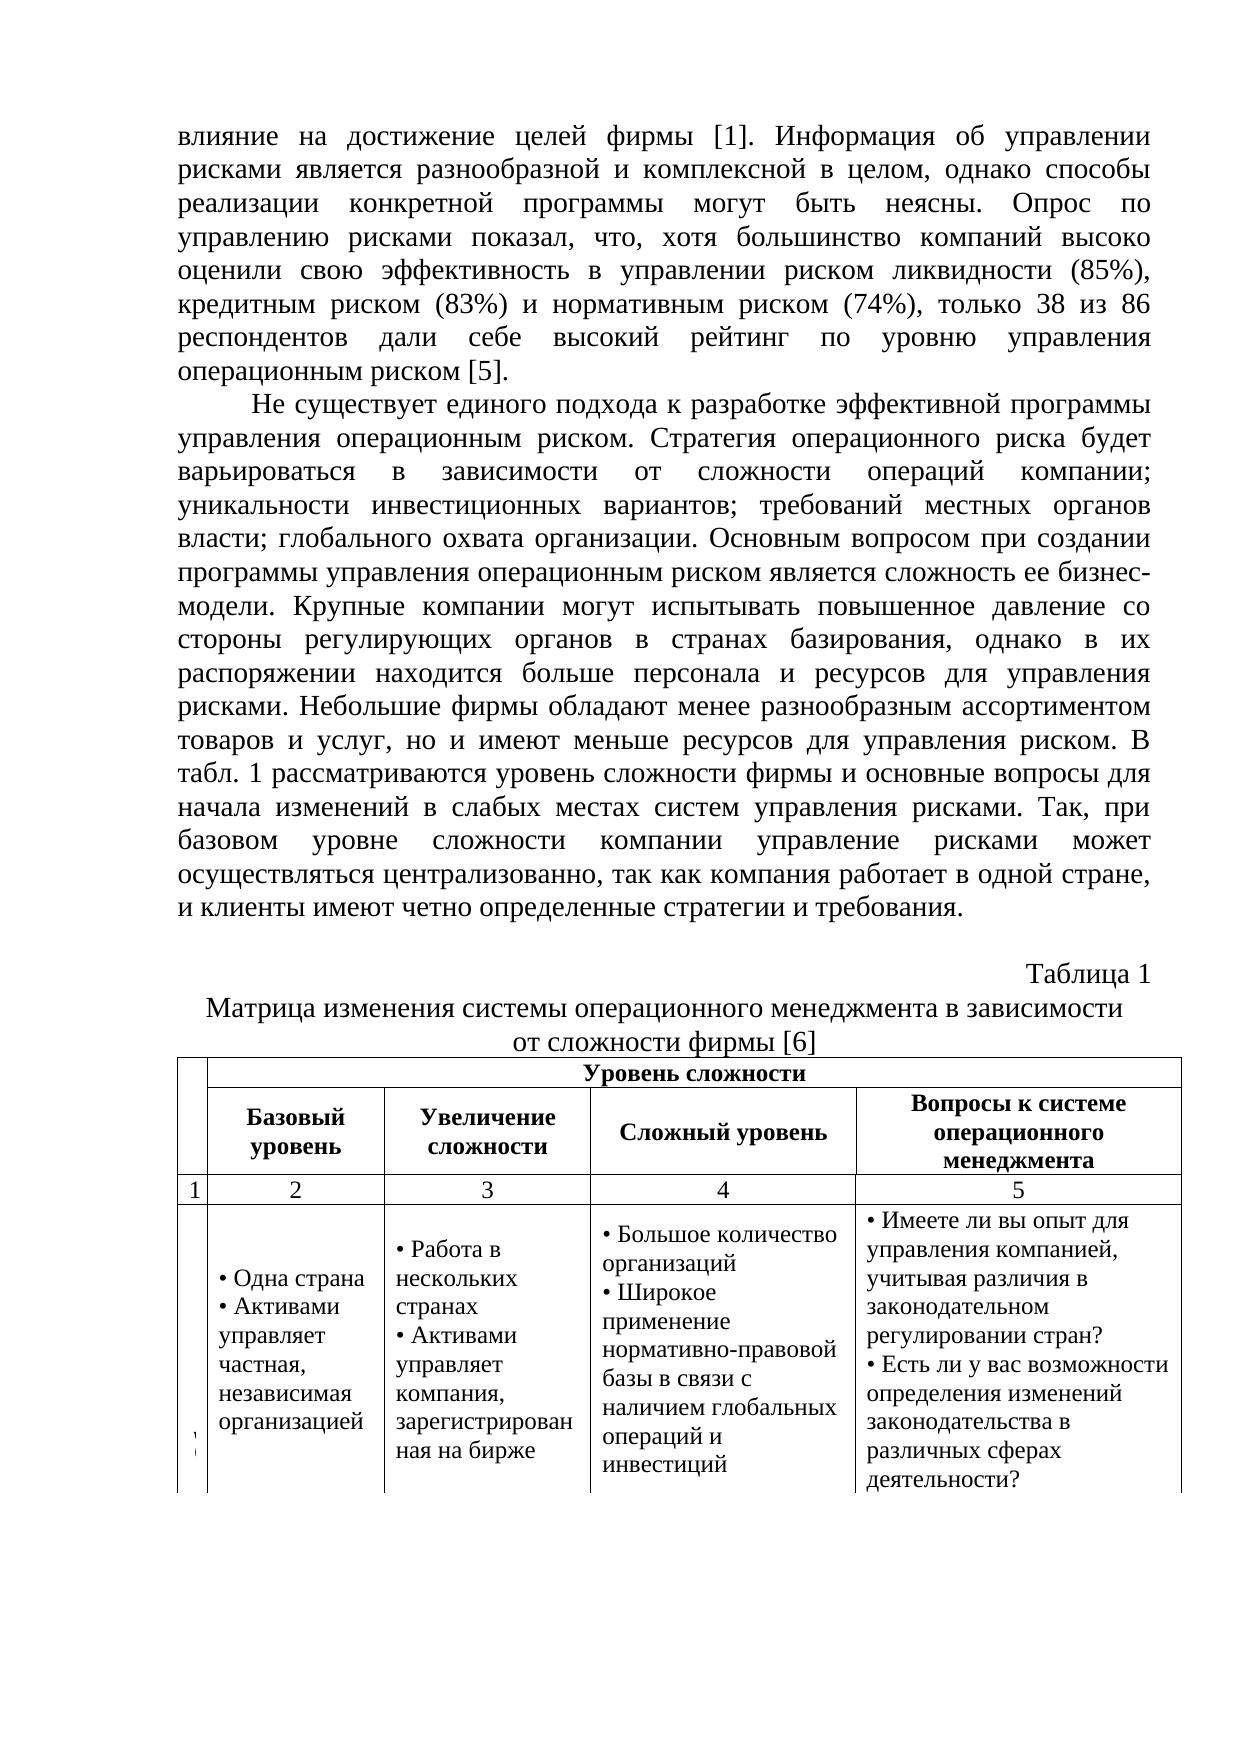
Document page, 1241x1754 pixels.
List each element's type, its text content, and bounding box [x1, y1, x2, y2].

table_cell • Имеете ли вы опыт для управления компанией, учитывая различия в законодательном регулировании стран? • Есть ли у вас возможности определения изменений законодательства в различных сферах деятельности? [856, 1205, 1181, 1493]
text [177, 118, 1152, 386]
table_cell 4 [591, 1175, 855, 1204]
table_header Уровень сложности [208, 1058, 1181, 1087]
text от сложности фирмы [6] [177, 1024, 1152, 1057]
table_cell Базовый уровень [208, 1088, 384, 1174]
text Не существует единого подхода к разработке эффективной программы управления операционным риском. Стратегия операционного риска будет варьироваться в зависимости от сложности операций компании; уникальности инвестиционных вариантов; требований местных органов власти; глобального охвата организации. Основным вопросом при создании программы управления операционным риском является сложность ее бизнес-модели. Крупные компании могут испытывать повышенное давление со стороны регулирующих органов в странах базирования, однако в их распоряжении находится больше персонала и ресурсов для управления рисками. Небольшие фирмы обладают менее разнообразным ассортиментом товаров и услуг, но и имеют меньше ресурсов для управления риском. В табл. 1 рассматриваются уровень сложности фирмы и основные вопросы для начала изменений в слабых местах систем управления рисками. Так, при базовом уровне сложности компании управление рисками может осуществляться централизованно, так как компания работает в одной стране, и клиенты имеют четно определенные стратегии и требования. [177, 386, 1152, 923]
text Таблица 1 [177, 957, 1152, 990]
table_cell 1 [178, 1175, 207, 1204]
table_cell • Большое количество организаций • Широкое применение нормативно-правовой базы в связи с наличием глобальных операций и инвестиций [591, 1205, 855, 1493]
text Матрица изменения системы операционного менеджмента в зависимости [177, 990, 1152, 1024]
table_cell Область применения [178, 1205, 207, 1493]
table_cell Сложный уровень [591, 1088, 856, 1174]
table_cell Увеличение сложности [385, 1088, 590, 1174]
table_cell 2 [208, 1175, 384, 1204]
table_cell • Работа в нескольких странах • Активами управляет компания, зарегистрированная на бирже [385, 1205, 590, 1493]
table_header [178, 1058, 207, 1174]
table_cell • Одна страна • Активами управляет частная, независимая организацией [208, 1205, 384, 1493]
table_cell Вопросы к системе операционного менеджмента [857, 1088, 1181, 1174]
table_cell 5 [856, 1175, 1181, 1204]
table_cell 3 [385, 1175, 590, 1204]
